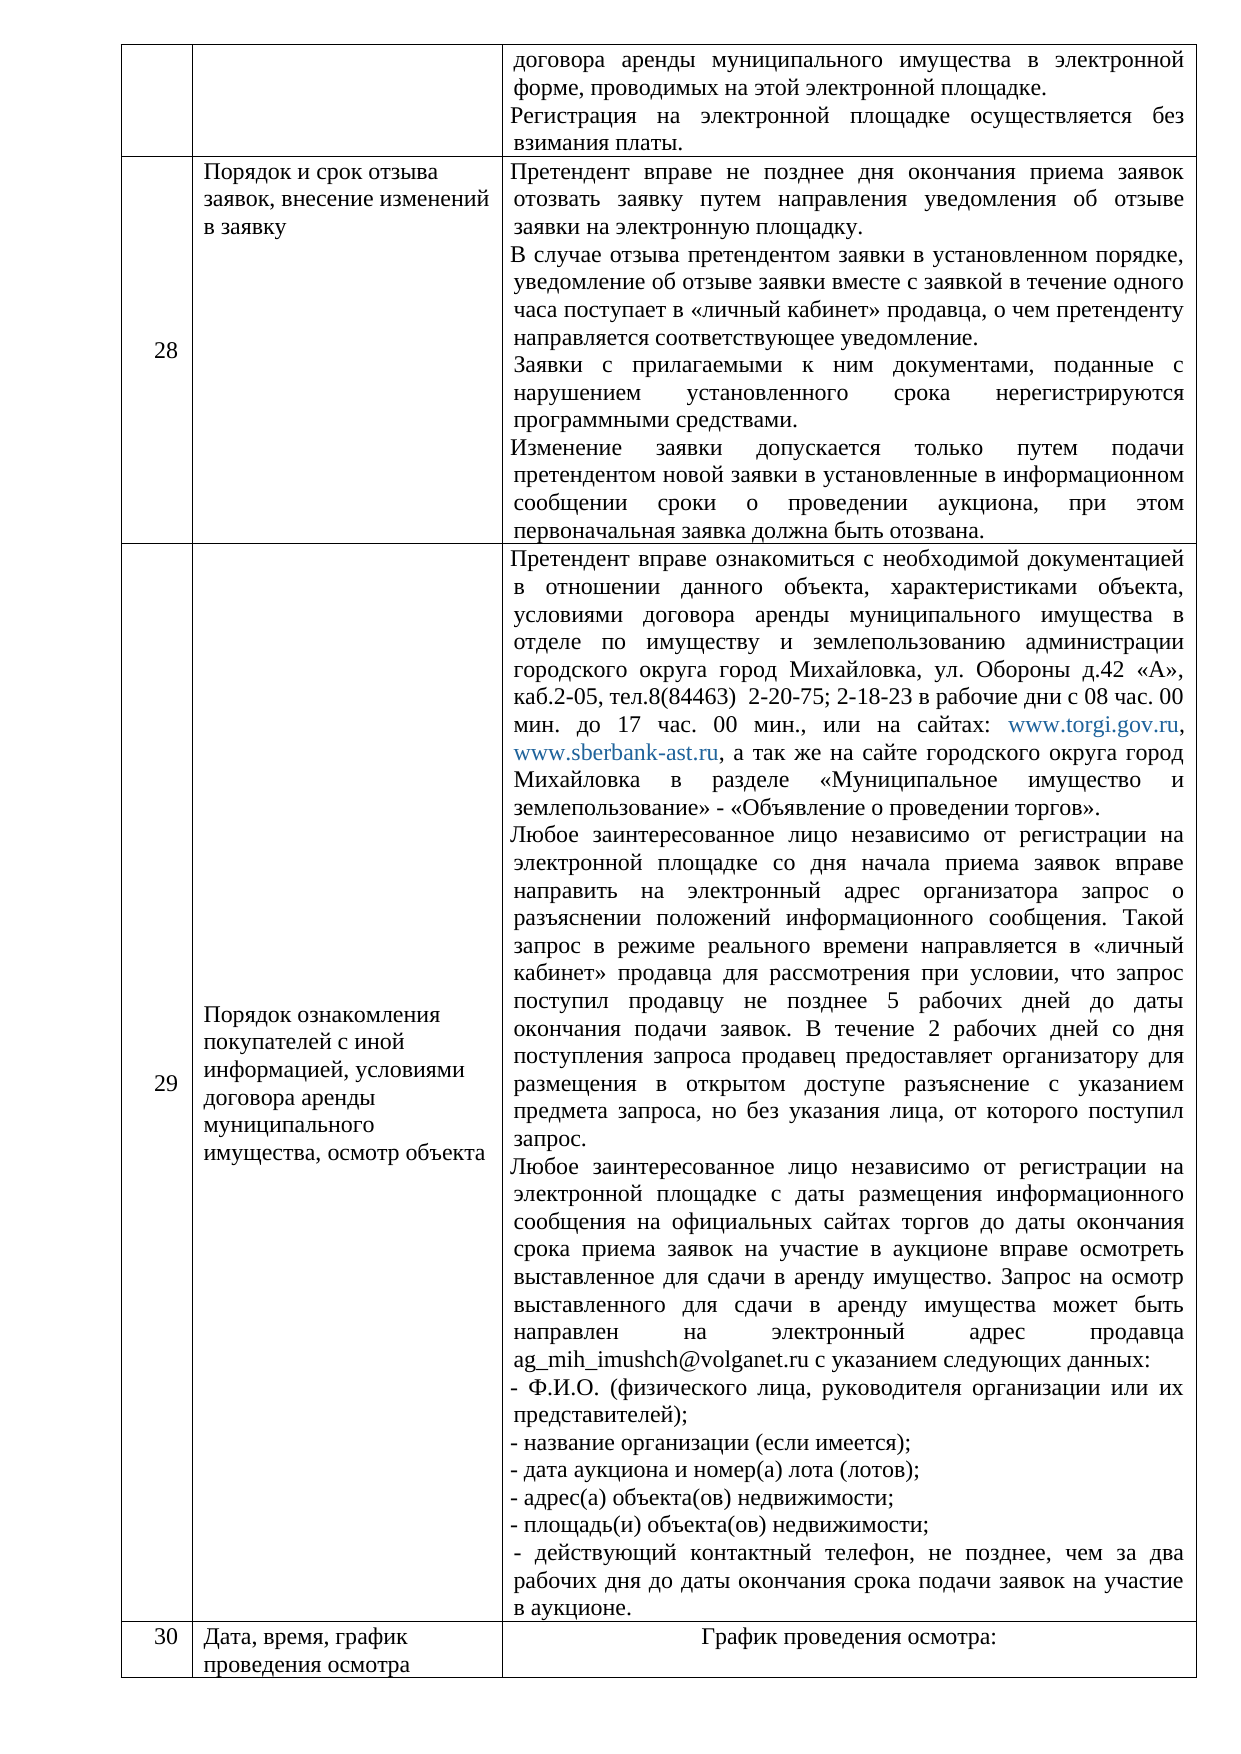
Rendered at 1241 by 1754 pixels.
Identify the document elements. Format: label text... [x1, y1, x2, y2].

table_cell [193, 45, 502, 156]
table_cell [193, 1622, 502, 1677]
table_cell Претендент вправе ознакомиться с необходимой документацией в отношении данного объекта, характеристиками объекта, условиями договора аренды муниципального имущества в отделе по имуществу и землепользованию администрации городского округа город Михайловка, ул. Обороны д.42 «А», каб.2-05, тел.8(84463) 2-20-75; 2-18-23 в рабочие дни с 08 час. 00 мин. до 17 час. 00 мин., или на сайтах: www.torgi.gov.ru, www.sberbank-ast.ru, а так же на сайте городского округа город Михайловка в разделе «Муниципальное имущество и землепользование» - «Объявление о проведении торгов». Любое заинтересованное лицо независимо от регистрации на электронной площадке со дня начала приема заявок вправе направить на электронный адрес организатора запрос о разъяснении положений информационного сообщения. Такой запрос в режиме реального времени направляется в «личный кабинет» продавца для рассмотрения при условии, что запрос поступил продавцу не позднее 5 рабочих дней до даты окончания подачи заявок. В течение 2 рабочих дней со дня поступления запроса продавец предоставляет организатору для размещения в открытом доступе разъяснение с указанием предмета запроса, но без указания лица, от которого поступил запрос. Любое заинтересованное лицо независимо от регистрации на электронной площадке с даты размещения информационного сообщения на официальных сайтах торгов до даты окончания срока приема заявок на участие в аукционе вправе осмотреть выставленное для сдачи в аренду имущество. Запрос на осмотр выставленного для сдачи в аренду имущества может быть направлен на электронный адрес продавца ag_mih_imushch@volganet.ru с указанием следующих данных: - Ф.И.О. (физического лица, руководителя организации или их представителей); - название организации (если имеется); - дата аукциона и номер(а) лота (лотов); - адрес(а) объекта(ов) недвижимости; - площадь(и) объекта(ов) недвижимости; - действующий контактный телефон, не позднее, чем за два рабочих дня до даты окончания срока подачи заявок на участие в аукционе. [503, 544, 1196, 1621]
table_cell Порядок ознакомления покупателей с иной информацией, условиями договора аренды муниципального имущества, осмотр объекта [193, 544, 502, 1621]
table_cell Порядок и срок отзыва заявок, внесение изменений в заявку [193, 157, 502, 543]
table_cell 29 [122, 544, 192, 1621]
table_cell 30 [122, 1622, 192, 1677]
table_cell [503, 1622, 1196, 1677]
table_cell 28 [122, 157, 192, 543]
table_cell 27 [122, 45, 192, 156]
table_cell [503, 45, 1196, 156]
table_cell Претендент вправе не позднее дня окончания приема заявок отозвать заявку путем направления уведомления об отзыве заявки на электронную площадку. В случае отзыва претендентом заявки в установленном порядке, уведомление об отзыве заявки вместе с заявкой в течение одного часа поступает в «личный кабинет» продавца, о чем претенденту направляется соответствующее уведомление. Заявки с прилагаемыми к ним документами, поданные с нарушением установленного срока нерегистрируются программными средствами. Изменение заявки допускается только путем подачи претендентом новой заявки в установленные в информационном сообщении сроки о проведении аукциона, при этом первоначальная заявка должна быть отозвана. [503, 157, 1196, 543]
